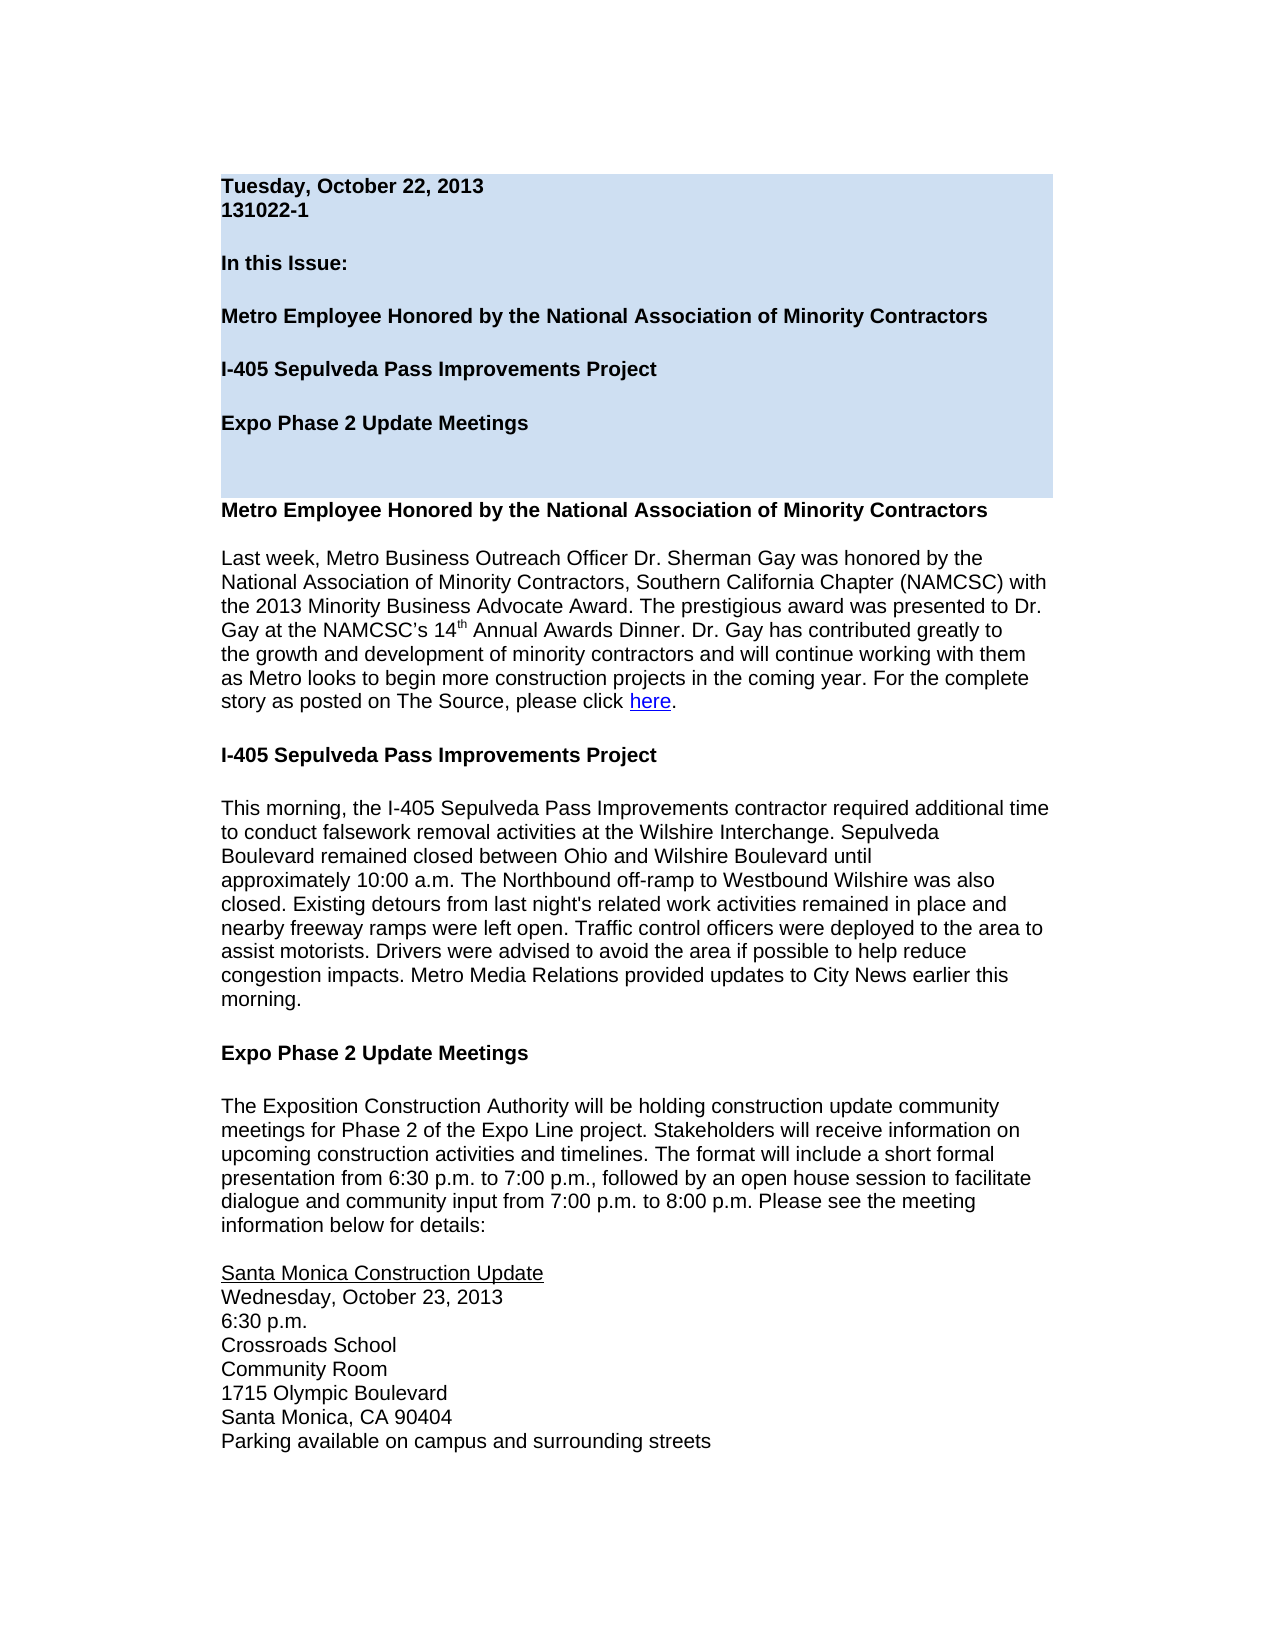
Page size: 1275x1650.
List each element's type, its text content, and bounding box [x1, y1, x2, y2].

table_header Tuesday, October 22, 2013 131022-1 In this Issue: Metro Employee Honored by the National Association of Minority Contractors I-405 Sepulveda Pass Improvements Project Expo Phase 2 Update Meetings [221, 174, 1053, 498]
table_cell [221, 498, 1054, 1487]
